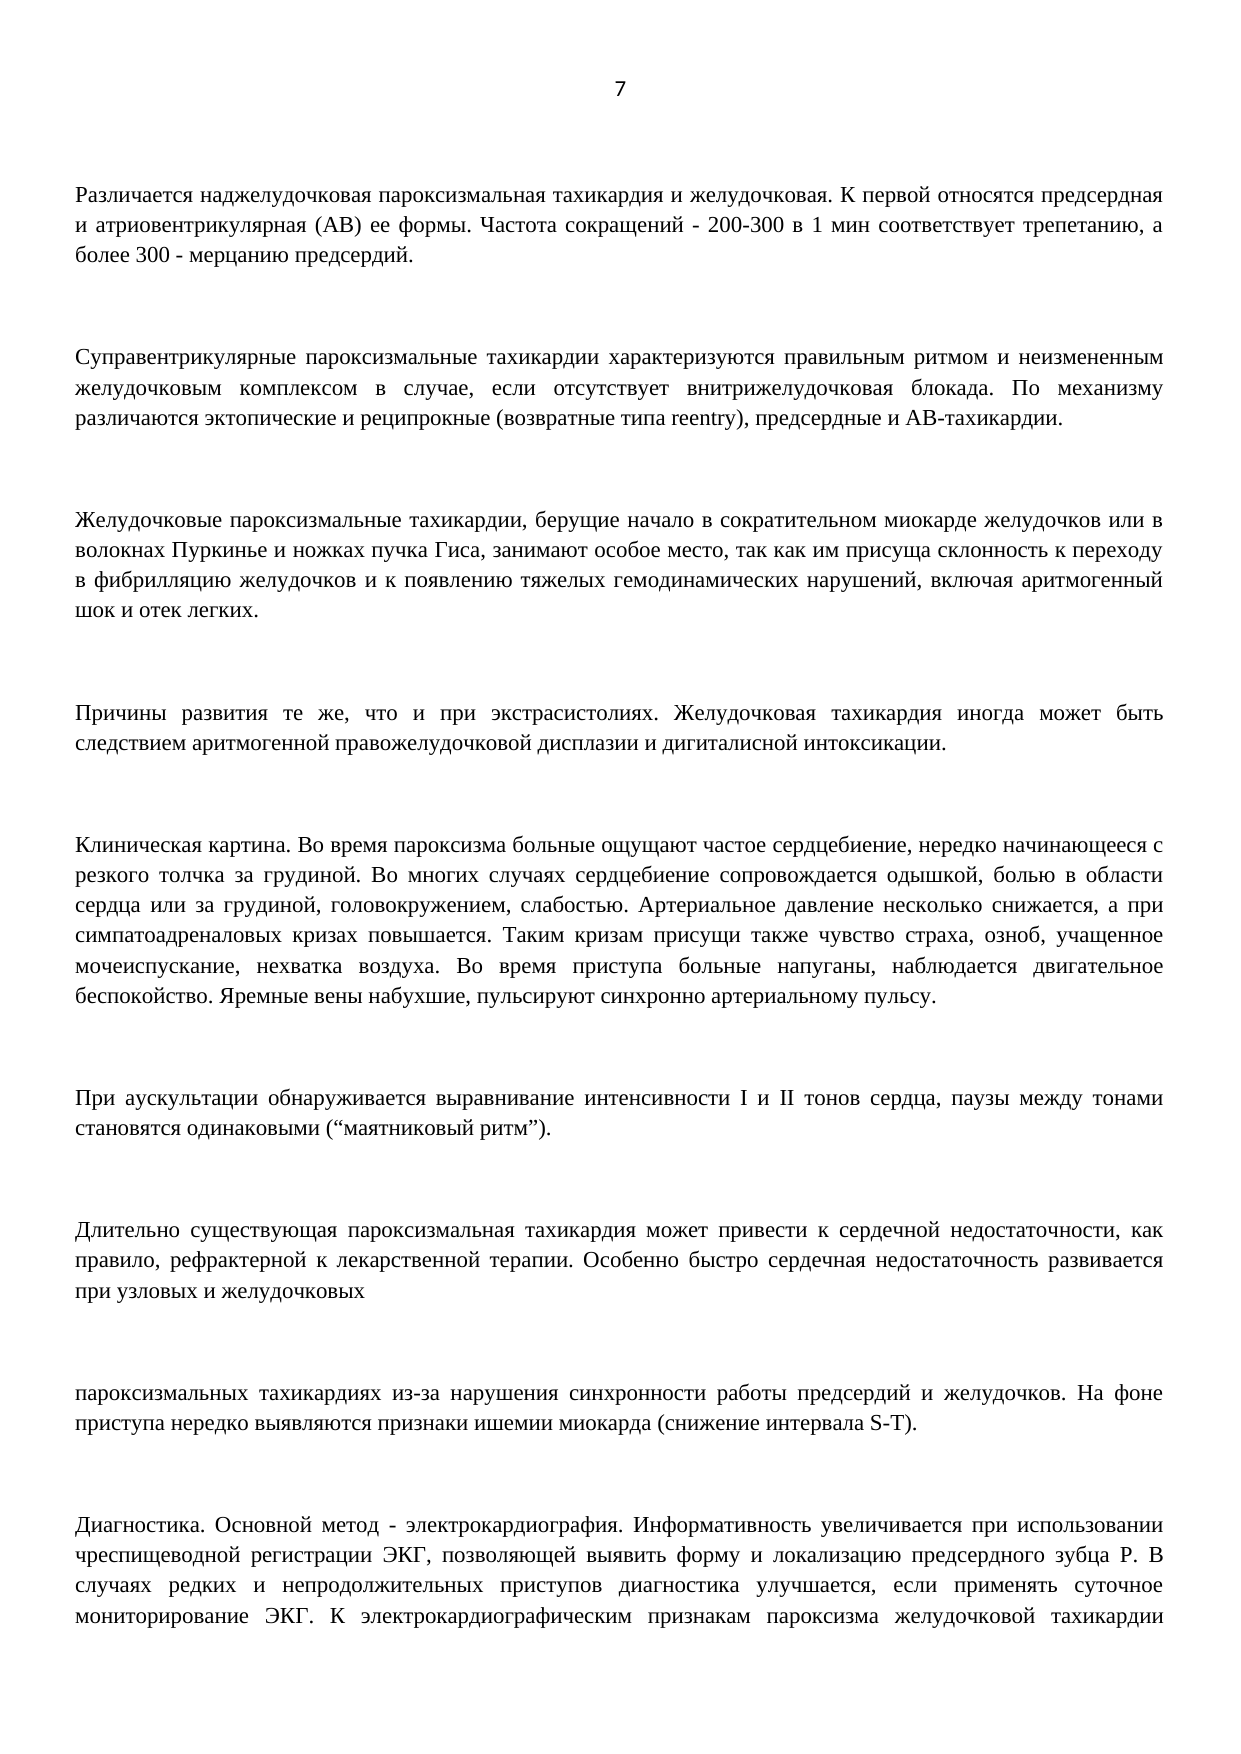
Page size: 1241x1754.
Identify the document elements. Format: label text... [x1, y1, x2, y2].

text пароксизмальных тахикардиях из-за нарушения синхронности работы предсердий и желудочков. На фоне приступа нередко выявляются признаки ишемии миокарда (снижение интервала S-T). [75, 1379, 1165, 1435]
text Различается наджелудочковая пароксизмальная тахикардия и желудочковая. К первой относятся предсердная и атриовентрикулярная (АВ) ее формы. Частота сокращений - 200-300 в 1 мин соответствует трепетанию, а более 300 - мерцанию предсердий. [75, 181, 1165, 268]
text Длительно существующая пароксизмальная тахикардия может привести к сердечной недостаточности, как правило, рефрактерной к лекарственной терапии. Особенно быстро сердечная недостаточность развивается при узловых и желудочковых [75, 1216, 1165, 1303]
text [75, 1511, 1165, 1628]
text При аускультации обнаруживается выравнивание интенсивности I и II тонов сердца, паузы между тонами становятся одинаковыми (“маятниковый ритм”). [75, 1084, 1165, 1141]
text Желудочковые пароксизмальные тахикардии, берущие начало в сократительном миокарде желудочков или в волокнах Пуркинье и ножках пучка Гиса, занимают особое место, так как им присуща склонность к переходу в фибрилляцию желудочков и к появлению тяжелых гемодинамических нарушений, включая аритмогенный шок и отек легких. [75, 506, 1165, 623]
text Причины развития те же, что и при экстрасистолиях. Желудочковая тахикардия иногда может быть следствием аритмогенной правожелудочковой дисплазии и дигиталисной интоксикации. [75, 698, 1165, 755]
text Клиническая картина. Во время пароксизма больные ощущают частое сердцебиение, нередко начинающееся с резкого толчка за грудиной. Во многих случаях сердцебиение сопровождается одышкой, болью в области сердца или за грудиной, головокружением, слабостью. Артериальное давление несколько снижается, а при симпатоадреналовых кризах повышается. Таким кризам присущи также чувство страха, озноб, учащенное мочеиспускание, нехватка воздуха. Во время приступа больные напуганы, наблюдается двигательное беспокойство. Яремные вены набухшие, пульсируют синхронно артериальному пульсу. [75, 831, 1165, 1008]
text Суправентрикулярные пароксизмальные тахикардии характеризуются правильным ритмом и неизмененным желудочковым комплексом в случае, если отсутствует внитрижелудочковая блокада. По механизму различаются эктопические и реципрокные (возвратные типа reentry), предсердные и АВ-тахикардии. [75, 343, 1165, 430]
